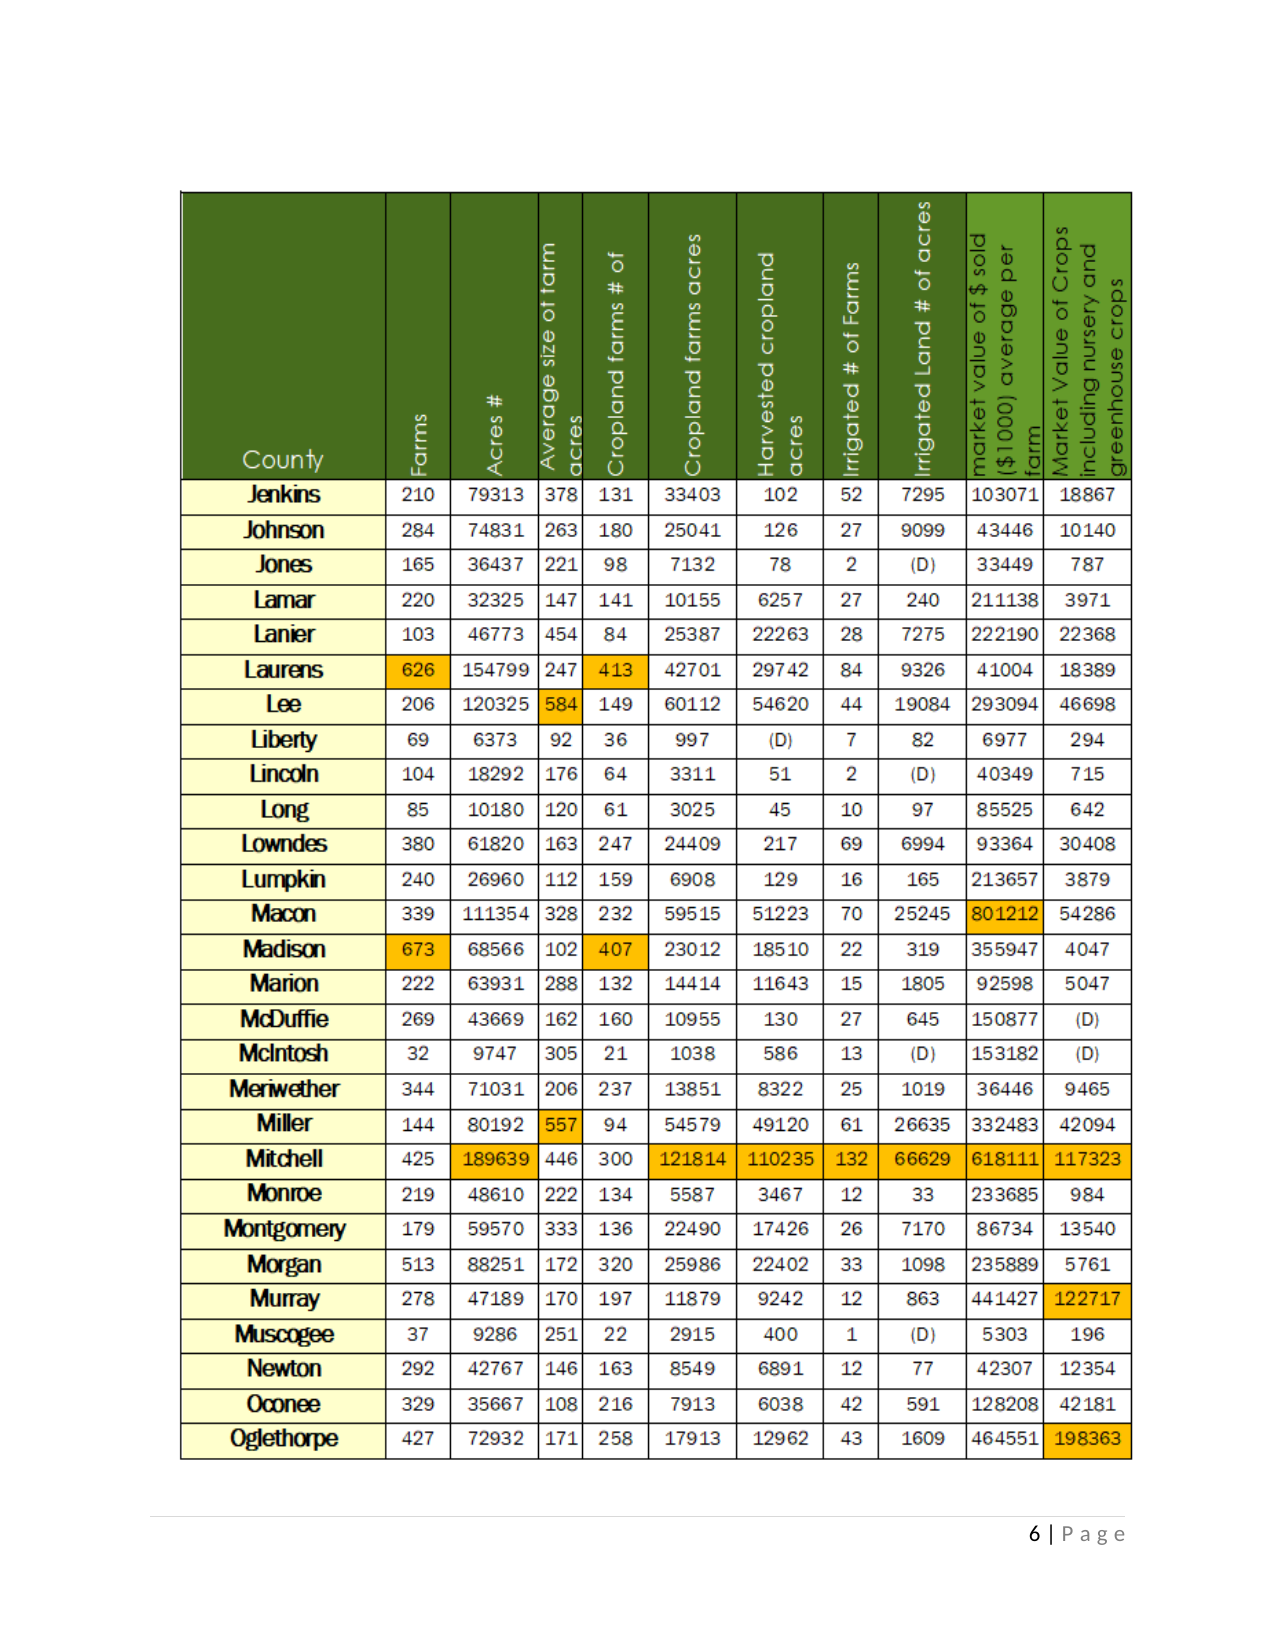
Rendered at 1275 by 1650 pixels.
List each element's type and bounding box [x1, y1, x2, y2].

picture [150, 150, 1186, 1501]
